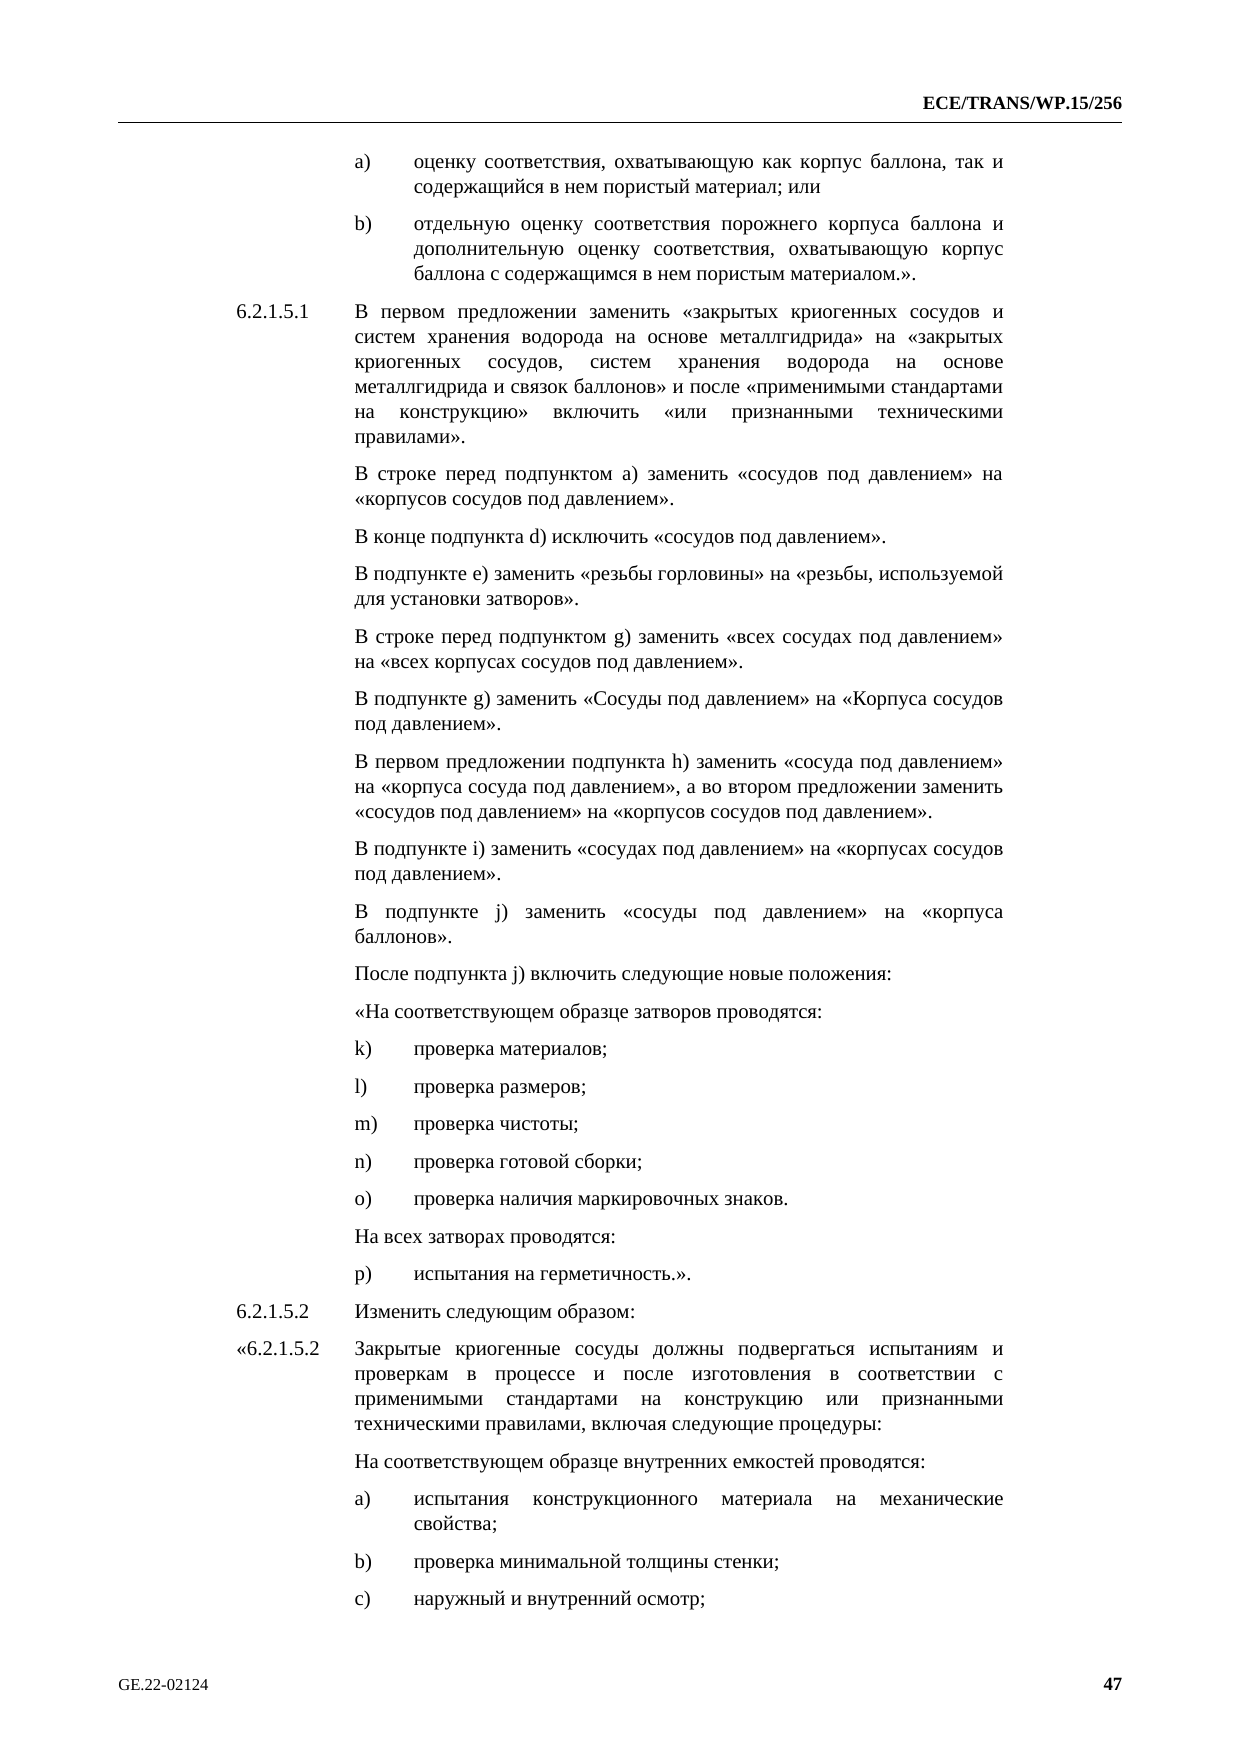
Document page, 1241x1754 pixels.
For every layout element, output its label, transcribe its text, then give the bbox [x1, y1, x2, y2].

text В подпункте е) заменить «резьбы горловины» на «резьбы, используемой для установки затворов». [236, 560, 1004, 610]
text b) проверка минимальной толщины стенки; [236, 1548, 1004, 1573]
text В подпункте g) заменить «Сосуды под давлением» на «Корпуса сосудов под давлением». [236, 685, 1004, 735]
text 6.2.1.5.2 Изменить следующим образом: [236, 1298, 1004, 1323]
text На всех затворах проводятся: [236, 1223, 1004, 1248]
text a) оценку соответствия, охватывающую как корпус баллона, так и содержащийся в нем пористый материал; или [236, 148, 1004, 198]
text В строке перед подпунктом g) заменить «всех сосудах под давлением» на «всех корпусах сосудов под давлением». [236, 623, 1004, 673]
text «На соответствующем образце затворов проводятся: [236, 998, 1004, 1023]
text c) наружный и внутренний осмотр; [236, 1585, 1004, 1610]
text В подпункте j) заменить «сосуды под давлением» на «корпуса баллонов». [236, 898, 1004, 948]
text a) испытания конструкционного материала на механические свойства; [236, 1485, 1004, 1535]
text k) проверка материалов; [236, 1035, 1004, 1060]
text p) испытания на герметичность.». [236, 1260, 1004, 1285]
text На соответствующем образце внутренних емкостей проводятся: [236, 1448, 1004, 1473]
text m) проверка чистоты; [236, 1110, 1004, 1135]
text После подпункта j) включить следующие новые положения: [236, 960, 1004, 985]
text n) проверка готовой сборки; [236, 1148, 1004, 1173]
text В подпункте i) заменить «сосудах под давлением» на «корпусах сосудов под давлением». [236, 835, 1004, 885]
text В строке перед подпунктом а) заменить «сосудов под давлением» на «корпусов сосудов под давлением». [236, 460, 1004, 510]
text 6.2.1.5.1 В первом предложении заменить «закрытых криогенных сосудов и систем хранения водорода на основе металлгидрида» на «закрытых криогенных сосудов, систем хранения водорода на основе металлгидрида и связок баллонов» и после «применимыми стандартами на конструкцию» включить «или признанными техническими правилами». [236, 298, 1004, 448]
text «6.2.1.5.2 Закрытые криогенные сосуды должны подвергаться испытаниям и проверкам в процессе и после изготовления в соответствии с применимыми стандартами на конструкцию или признанными техническими правилами, включая следующие процедуры: [236, 1335, 1004, 1435]
text o) проверка наличия маркировочных знаков. [236, 1185, 1004, 1210]
text В конце подпункта d) исключить «сосудов под давлением». [236, 523, 1004, 548]
text В первом предложении подпункта h) заменить «сосуда под давлением» на «корпуса сосуда под давлением», а во втором предложении заменить «сосудов под давлением» на «корпусов сосудов под давлением». [236, 748, 1004, 823]
text l) проверка размеров; [236, 1073, 1004, 1098]
text b) отдельную оценку соответствия порожнего корпуса баллона и дополнительную оценку соответствия, охватывающую корпус баллона с содержащимся в нем пористым материалом.». [236, 210, 1004, 285]
